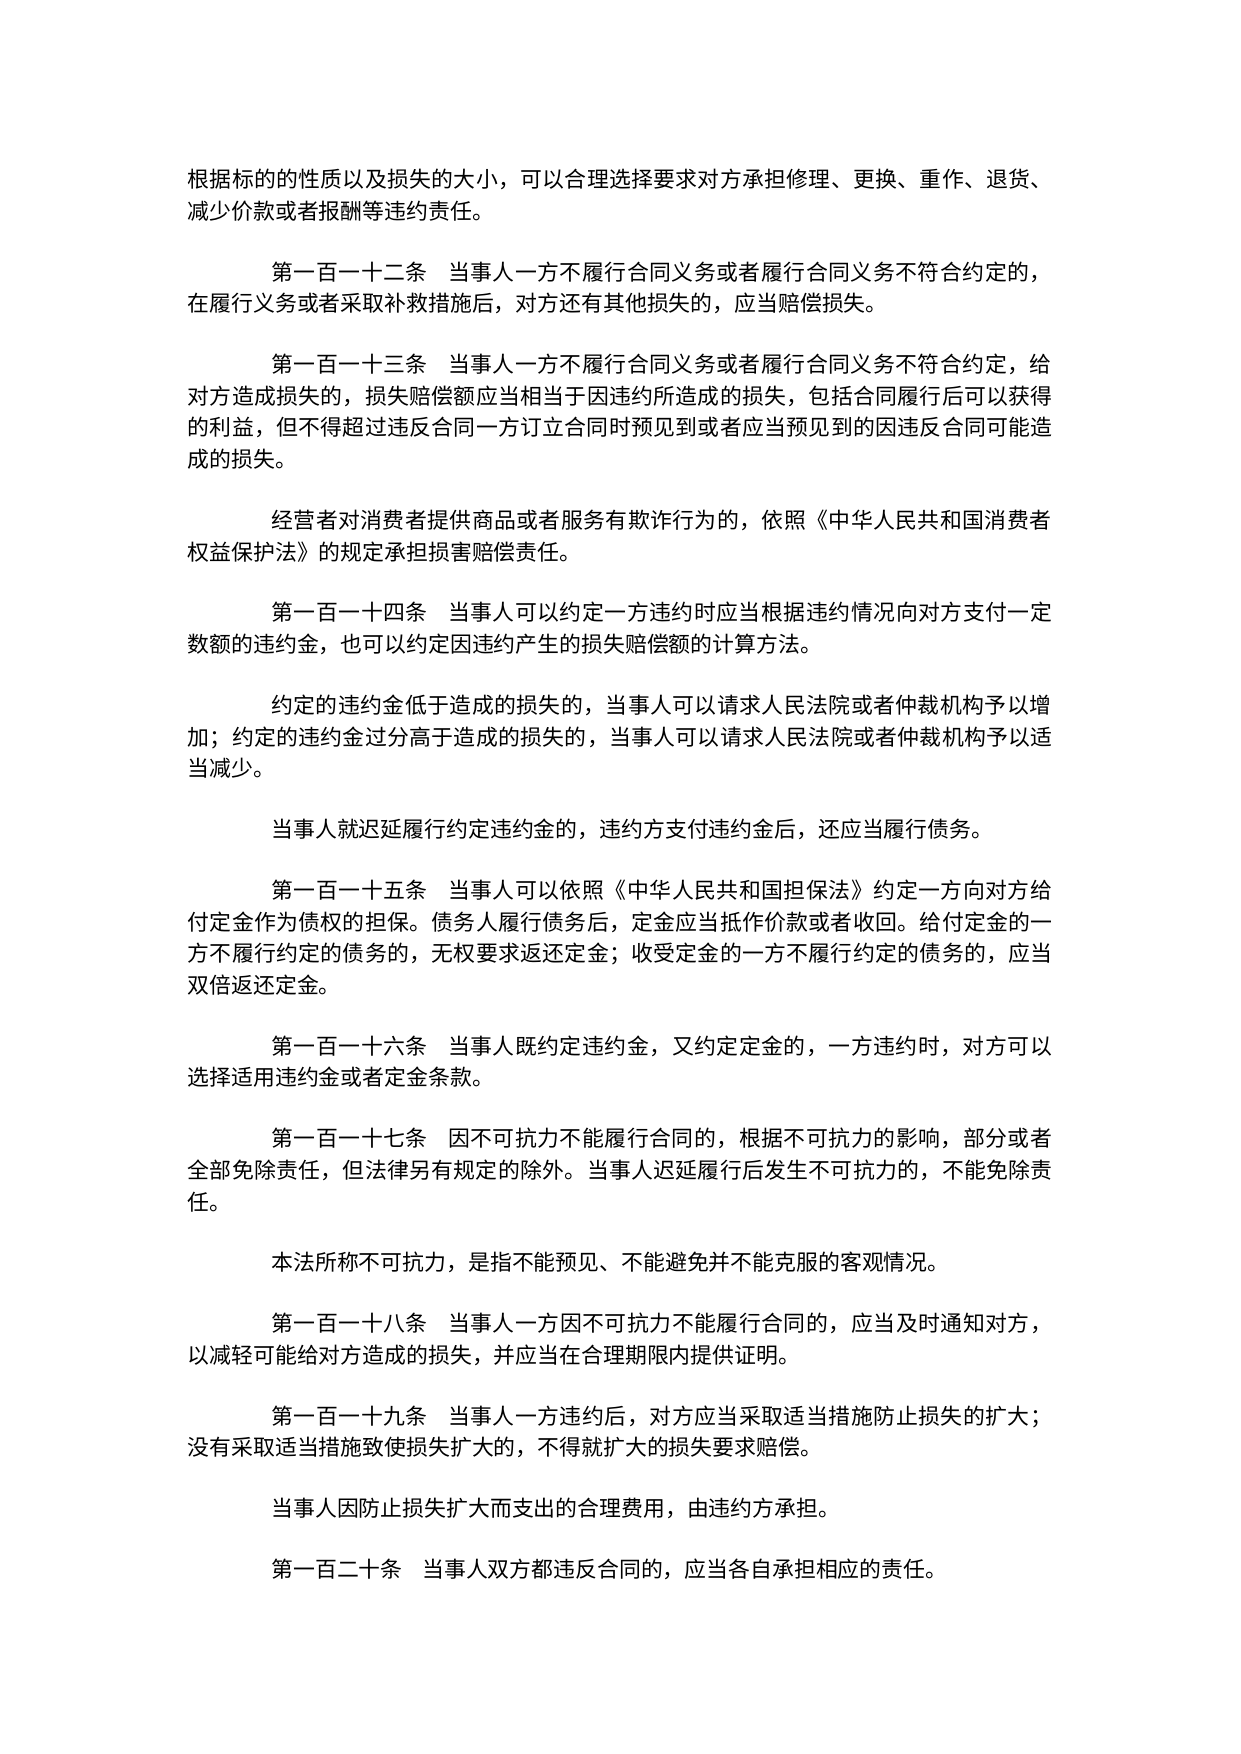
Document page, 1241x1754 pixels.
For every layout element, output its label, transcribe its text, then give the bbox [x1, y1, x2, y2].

text 本法所称不可抗力，是指不能预见、不能避免并不能克服的客观情况。 [187, 1245, 1053, 1277]
text 约定的违约金低于造成的损失的，当事人可以请求人民法院或者仲裁机构予以增加；约定的违约金过分高于造成的损失的，当事人可以请求人民法院或者仲裁机构予以适当减少。 [187, 688, 1053, 783]
text 第一百一十七条 因不可抗力不能履行合同的，根据不可抗力的影响，部分或者全部免除责任，但法律另有规定的除外。当事人迟延履行后发生不可抗力的，不能免除责任。 [187, 1121, 1053, 1216]
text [187, 162, 1053, 225]
text 第一百一十四条 当事人可以约定一方违约时应当根据违约情况向对方支付一定数额的违约金，也可以约定因违约产生的损失赔偿额的计算方法。 [187, 595, 1053, 659]
text 第一百一十六条 当事人既约定违约金，又约定定金的，一方违约时，对方可以选择适用违约金或者定金条款。 [187, 1029, 1053, 1092]
text 第一百一十八条 当事人一方因不可抗力不能履行合同的，应当及时通知对方，以减轻可能给对方造成的损失，并应当在合理期限内提供证明。 [187, 1306, 1053, 1369]
text 第一百二十条 当事人双方都违反合同的，应当各自承担相应的责任。 [187, 1552, 1053, 1584]
text 第一百一十二条 当事人一方不履行合同义务或者履行合同义务不符合约定的，在履行义务或者采取补救措施后，对方还有其他损失的，应当赔偿损失。 [187, 254, 1053, 318]
text 第一百一十三条 当事人一方不履行合同义务或者履行合同义务不符合约定，给对方造成损失的，损失赔偿额应当相当于因违约所造成的损失，包括合同履行后可以获得的利益，但不得超过违反合同一方订立合同时预见到或者应当预见到的因违反合同可能造成的损失。 [187, 347, 1053, 474]
text 第一百一十五条 当事人可以依照《中华人民共和国担保法》约定一方向对方给付定金作为债权的担保。债务人履行债务后，定金应当抵作价款或者收回。给付定金的一方不履行约定的债务的，无权要求返还定金；收受定金的一方不履行约定的债务的，应当双倍返还定金。 [187, 873, 1053, 999]
text 经营者对消费者提供商品或者服务有欺诈行为的，依照《中华人民共和国消费者权益保护法》的规定承担损害赔偿责任。 [187, 503, 1053, 566]
text 第一百一十九条 当事人一方违约后，对方应当采取适当措施防止损失的扩大；没有采取适当措施致使损失扩大的，不得就扩大的损失要求赔偿。 [187, 1399, 1053, 1462]
text 当事人因防止损失扩大而支出的合理费用，由违约方承担。 [187, 1491, 1053, 1523]
text 当事人就迟延履行约定违约金的，违约方支付违约金后，还应当履行债务。 [187, 812, 1053, 844]
